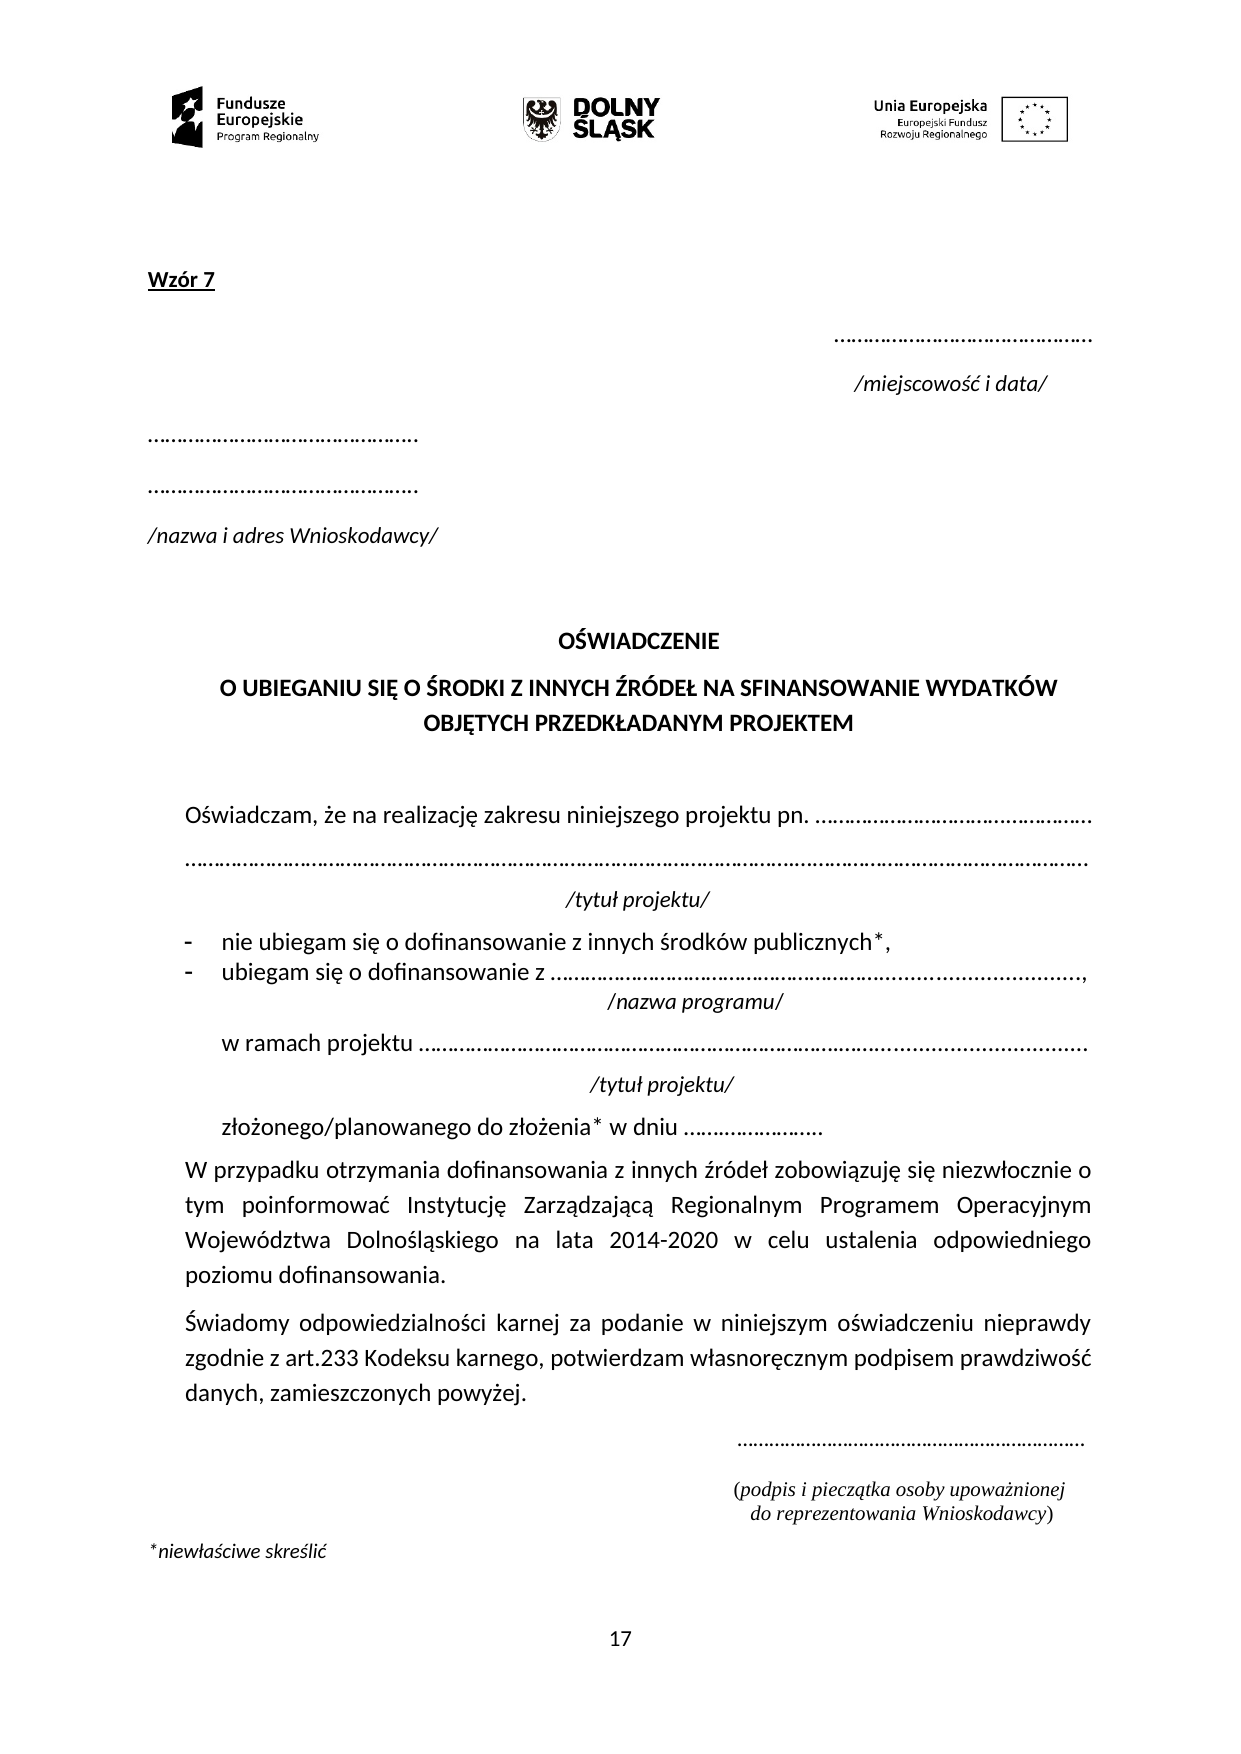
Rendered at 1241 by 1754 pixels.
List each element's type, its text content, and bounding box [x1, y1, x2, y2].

text /miejscowość i data/ [148, 369, 1093, 397]
list nie ubiegam się o dofinansowanie z innych środków publicznych*, [184, 926, 1093, 957]
text /nazwa i adres Wnioskodawcy/ [148, 521, 1093, 549]
text Oświadczam, że na realizację zakresu niniejszego projektu pn. ………………………………………… [185, 799, 1093, 830]
text w ramach projektu ……………………………………………………………….…….................................. [148, 1028, 1093, 1058]
text ……………………………………….. [148, 418, 1093, 449]
text OŚWIADCZENIE [185, 625, 1093, 655]
text ……………………………………… [148, 318, 1093, 348]
text złożonego/planowanego do złożenia* w dniu …….…………….. [185, 1111, 1093, 1142]
text do reprezentowania Wnioskodawcy) [190, 1501, 1093, 1525]
text Wzór 7 [148, 265, 1091, 293]
text *niewłaściwe skreślić [148, 1538, 1093, 1563]
text /tytuł projektu/ [516, 1071, 1093, 1099]
text Świadomy odpowiedzialności karnej za podanie w niniejszym oświadczeniu nieprawdy zgodnie z art.233 Kodeksu karnego, potwierdzam własnoręcznym podpisem prawdziwość danych, zamieszczonych powyżej. [185, 1307, 1093, 1407]
text O UBIEGANIU SIĘ O ŚRODKI Z INNYCH ŹRÓDEŁ NA SFINANSOWANIE WYDATKÓW OBJĘTYCH PRZEDKŁADANYM PROJEKTEM [185, 672, 1093, 738]
text ………………………………………………………… [664, 1424, 1093, 1452]
text /nazwa programu/ [259, 987, 1093, 1015]
text (podpis i pieczątka osoby upoważnionej [190, 1477, 1093, 1501]
list ubiegam się o dofinansowanie z …………………………………………………................................, [184, 957, 1093, 987]
picture [111, 30, 1129, 200]
text ……………………………………….. [148, 469, 1093, 500]
text /tytuł projektu/ [185, 886, 1093, 913]
text …………………………………………………………………………………………….…………………………………………… [185, 842, 1093, 873]
text W przypadku otrzymania dofinansowania z innych źródeł zobowiązuję się niezwłocznie o tym poinformować Instytucję Zarządzającą Regionalnym Programem Operacyjnym Województwa Dolnośląskiego na lata 2014-2020 w celu ustalenia odpowiedniego poziomu dofinansowania. [185, 1154, 1093, 1290]
